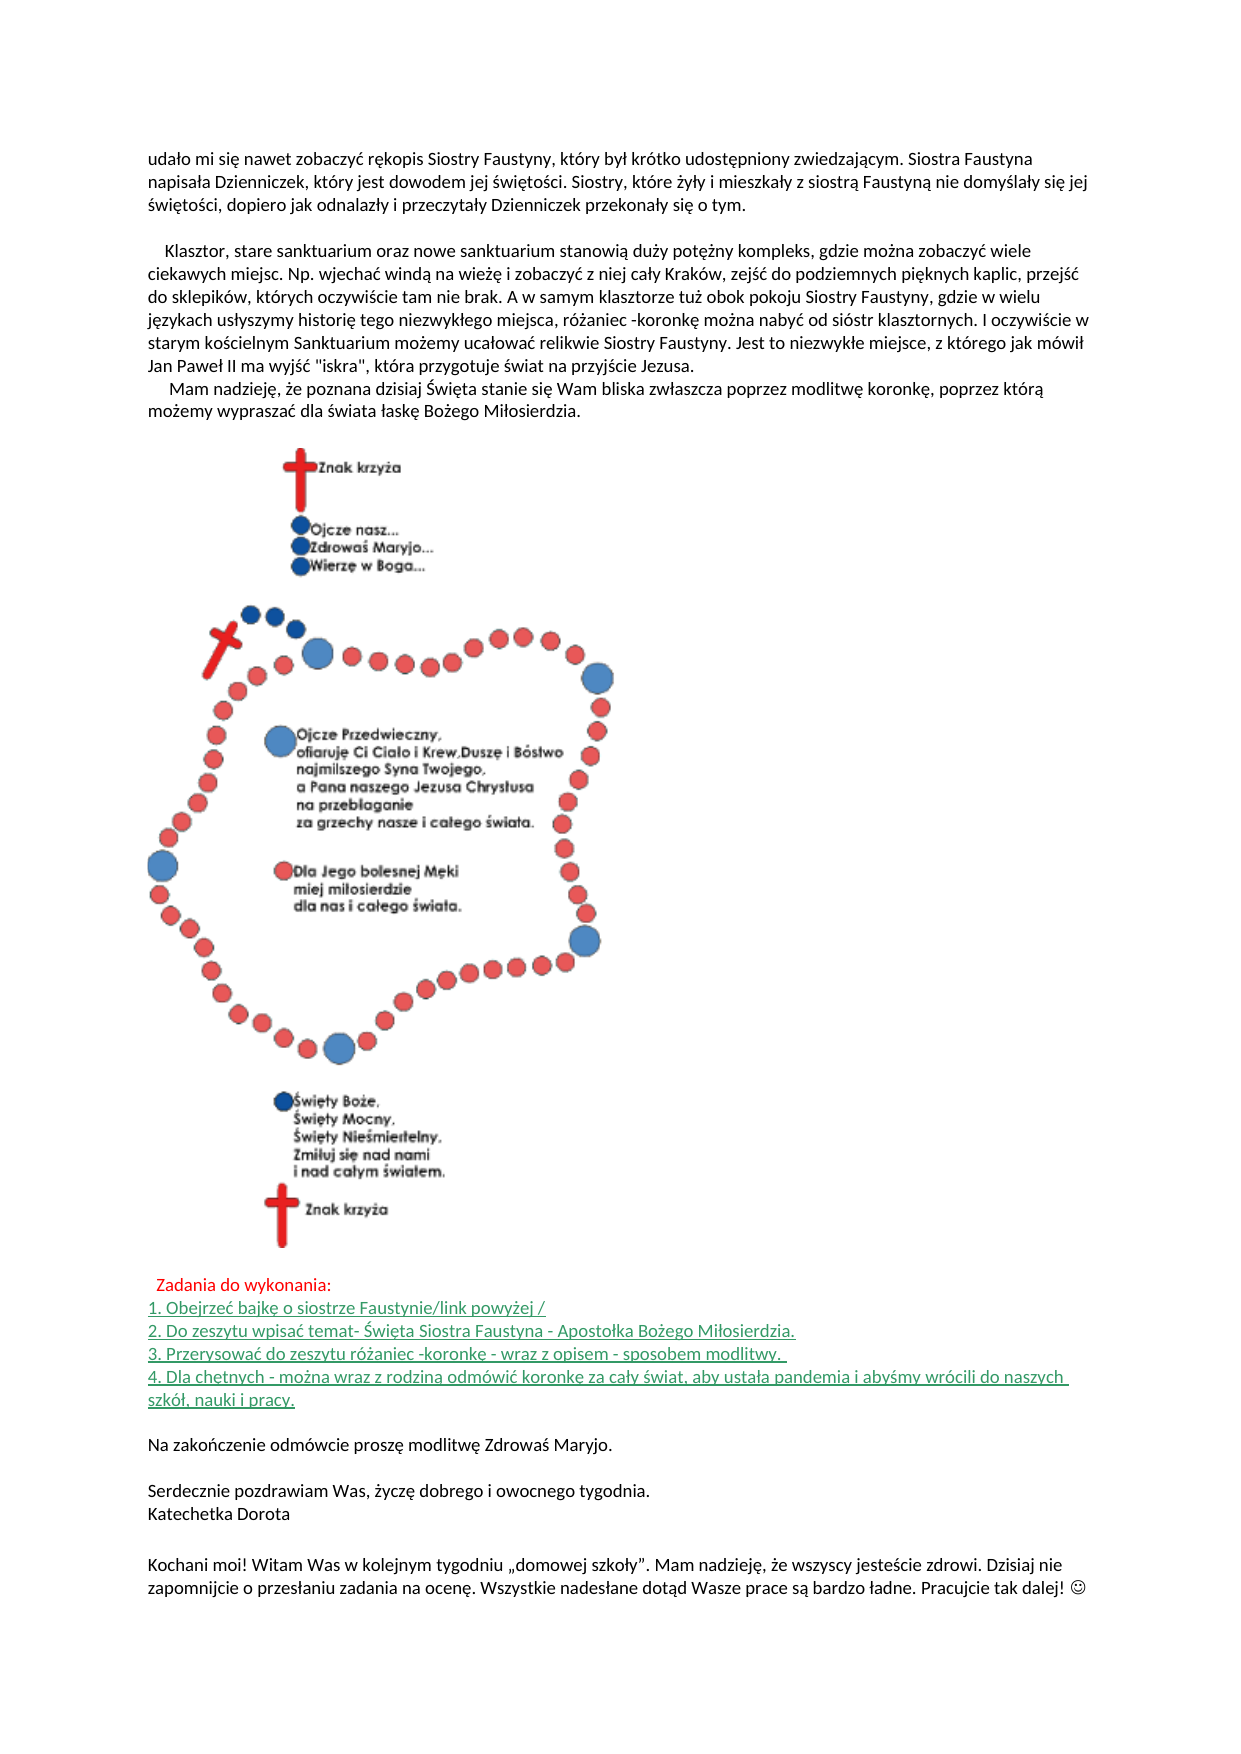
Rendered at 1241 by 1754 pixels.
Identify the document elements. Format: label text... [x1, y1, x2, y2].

text 2. Do zeszytu wpisać temat- Święta Siostra Faustyna - Apostołka Bożego Miłosierdzia. [148, 1319, 1093, 1342]
text Na zakończenie odmówcie proszę modlitwę Zdrowaś Maryjo. [148, 1433, 1093, 1456]
text 4. Dla chętnych - można wraz z rodziną odmówić koronkę za cały świat, aby ustała pandemia i abyśmy wrócili do naszych szkół, nauki i pracy. [148, 1365, 1093, 1411]
text Serdecznie pozdrawiam Was, życzę dobrego i owocnego tygodnia. [148, 1479, 1093, 1502]
text Katechetka Dorota [148, 1502, 1093, 1525]
text Mam nadzieję, że poznana dzisiaj Święta stanie się Wam bliska zwłaszcza poprzez modlitwę koronkę, poprzez którą możemy wypraszać dla świata łaskę Bożego Miłosierdzia. [148, 377, 1093, 423]
text 3. Przerysować do zeszytu różaniec -koronkę - wraz z opisem - sposobem modlitwy. [148, 1342, 1093, 1365]
text Kochani moi! Witam Was w kolejnym tygodniu „domowej szkoły”. Mam nadzieję, że wszyscy jesteście zdrowi. Dzisiaj nie zapomnijcie o przesłaniu zadania na ocenę. Wszystkie nadesłane dotąd Wasze prace są bardzo ładne. Pracujcie tak dalej! [148, 1553, 1093, 1599]
text Klasztor, stare sanktuarium oraz nowe sanktuarium stanowią duży potężny kompleks, gdzie można zobaczyć wiele ciekawych miejsc. Np. wjechać windą na wieżę i zobaczyć z niej cały Kraków, zejść do podziemnych pięknych kaplic, przejść do sklepików, których oczywiście tam nie brak. A w samym klasztorze tuż obok pokoju Siostry Faustyny, gdzie w wielu językach usłyszymy historię tego niezwykłego miejsca, różaniec -koronkę można nabyć od sióstr klasztornych. I oczywiście w starym kościelnym Sanktuarium możemy ucałować relikwie Siostry Faustyny. Jest to niezwykłe miejsce, z którego jak mówił Jan Paweł II ma wyjść "iskra", która przygotuje świat na przyjście Jezusa. [148, 239, 1093, 377]
picture [147, 448, 625, 1248]
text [148, 148, 1093, 216]
text Zadania do wykonania: [148, 1273, 1093, 1296]
text 1. Obejrzeć bajkę o siostrze Faustynie/link powyżej / [148, 1296, 1093, 1319]
